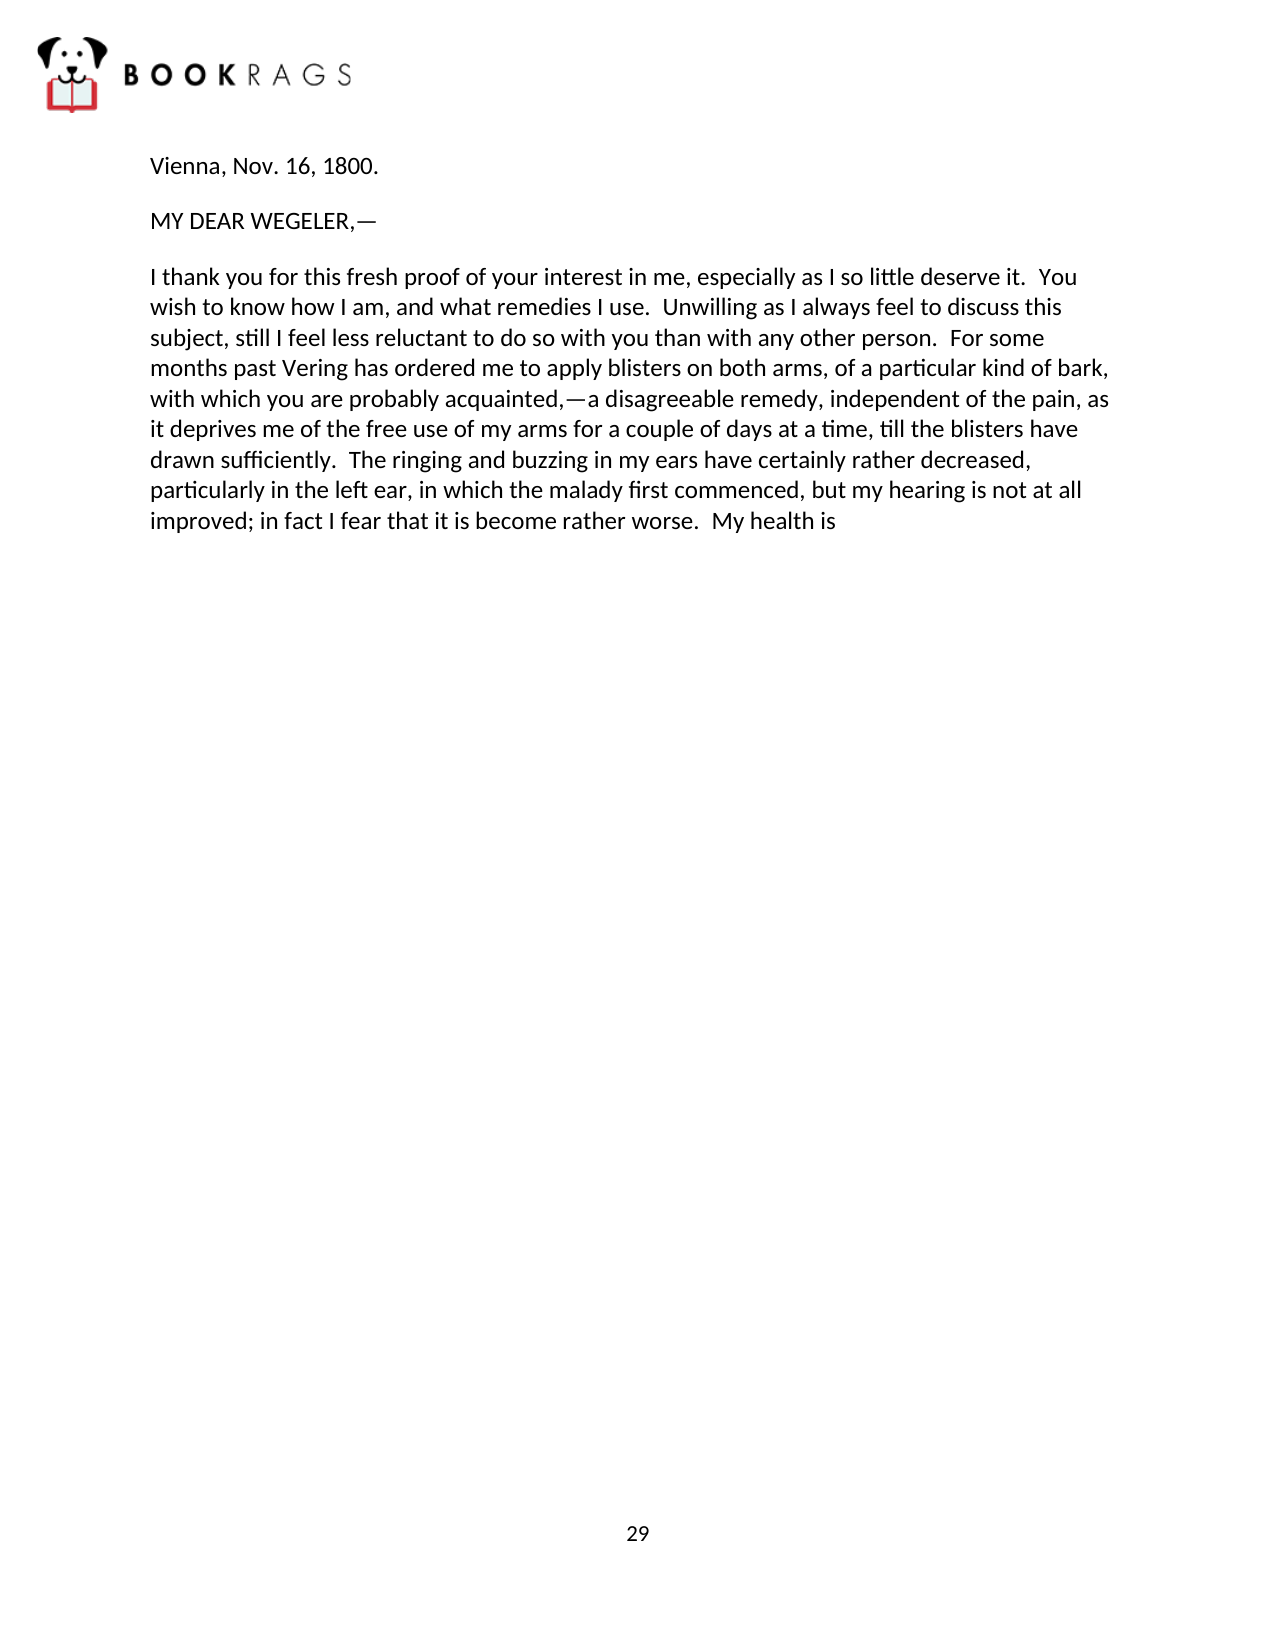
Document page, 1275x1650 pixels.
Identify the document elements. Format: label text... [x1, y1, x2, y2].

text MY DEAR WEGELER,—­ [150, 206, 1125, 236]
text I thank you for this fresh proof of your interest in me, especially as I so little deserve it. You wish to know how I am, and what remedies I use. Unwilling as I always feel to discuss this subject, still I feel less reluctant to do so with you than with any other person. For some months past Vering has ordered me to apply blisters on both arms, of a particular kind of bark, with which you are probably acquainted,—­a disagreeable remedy, independent of the pain, as it deprives me of the free use of my arms for a couple of days at a time, till the blisters have drawn sufficiently. The ringing and buzzing in my ears have certainly rather decreased, particularly in the left ear, in which the malady first commenced, but my hearing is not at all improved; in fact I fear that it is become rather worse. My health is [150, 261, 1125, 536]
picture [37, 37, 351, 113]
text Vienna, Nov. 16, 1800. [150, 150, 1125, 181]
